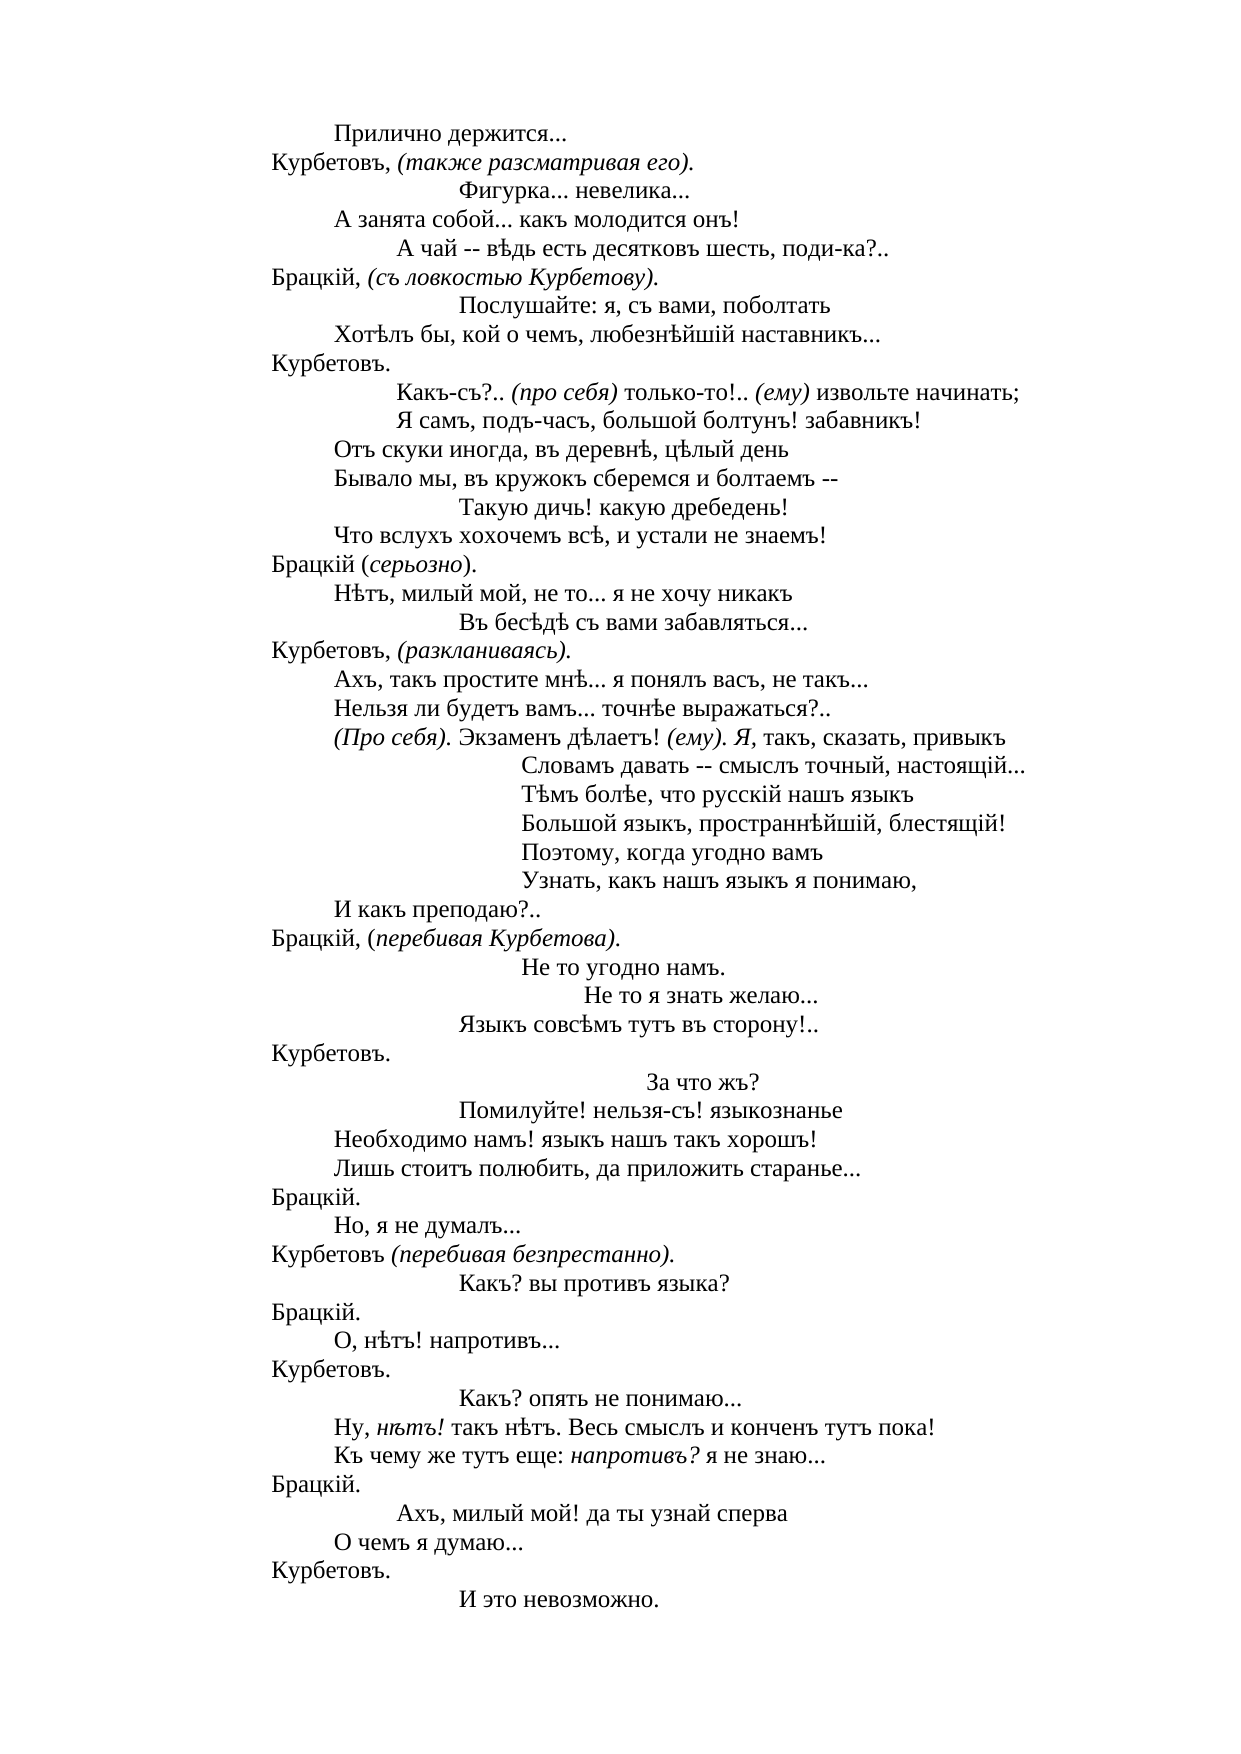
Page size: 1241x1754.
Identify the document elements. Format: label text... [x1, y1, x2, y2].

text Нѣтъ, милый мой, не то... я не хочу никакъ [252, 578, 1152, 607]
text Курбетовъ. [252, 1556, 1152, 1584]
text Ахъ, милый мой! да ты узнай сперва [252, 1498, 1152, 1527]
text Словамъ давать -- смыслъ точный, настоящій... [252, 751, 1152, 779]
text Брацкій, (съ ловкостью Курбетову). [252, 262, 1152, 291]
text Я самъ, подъ-часъ, большой болтунъ! забавникъ! [252, 406, 1152, 434]
text Брацкій, (перебивая Курбетова). [252, 923, 1152, 952]
text Бывало мы, въ кружокъ сберемся и болтаемъ -- [252, 463, 1152, 492]
text Курбетовъ, (также разсматривая его). [252, 147, 1152, 176]
text Какъ-съ?.. (про себя) только-то!.. (ему) извольте начинать; [252, 377, 1152, 406]
text Курбетовъ. [252, 1354, 1152, 1383]
text Лишь стоитъ полюбить, да приложить старанье... [252, 1153, 1152, 1182]
text Брацкій. [252, 1469, 1152, 1498]
text Отъ скуки иногда, въ деревнѣ, цѣлый день [252, 434, 1152, 463]
text Курбетовъ. [252, 348, 1152, 377]
text А чай -- вѣдь есть десятковъ шесть, поди-ка?.. [252, 233, 1152, 262]
text Что вслухъ хохочемъ всѣ, и устали не знаемъ! [252, 521, 1152, 549]
text Прилично держится... [252, 118, 1152, 147]
text А занята собой... какъ молодится онъ! [252, 204, 1152, 233]
text И какъ преподаю?.. [252, 894, 1152, 923]
text Узнать, какъ нашъ языкъ я понимаю, [252, 866, 1152, 894]
text Послушайте: я, съ вами, поболтать [252, 291, 1152, 319]
text Какъ? вы противъ языка? [252, 1268, 1152, 1297]
text Къ чему же тутъ еще: напротивъ? я не знаю... [252, 1441, 1152, 1469]
text Не то угодно намъ. [252, 952, 1152, 981]
text Брацкій (серьозно). [252, 549, 1152, 578]
text Въ бесѣдѣ съ вами забавляться... [252, 607, 1152, 636]
text Тѣмъ болѣе, что русскій нашъ языкъ [252, 779, 1152, 808]
text (Про себя). Экзаменъ дѣлаетъ! (ему). Я, такъ, сказать, привыкъ [252, 722, 1152, 751]
text О чемъ я думаю... [252, 1527, 1152, 1556]
text Фигурка... невелика... [252, 176, 1152, 204]
text Брацкій. [252, 1182, 1152, 1211]
text Такую дичь! какую дребедень! [252, 492, 1152, 521]
text Какъ? опять не понимаю... [252, 1383, 1152, 1412]
text Ну, нѣтъ! такъ нѣтъ. Весь смыслъ и конченъ тутъ пока! [252, 1412, 1152, 1441]
text Хотѣлъ бы, кой о чемъ, любезнѣйшій наставникъ... [252, 319, 1152, 348]
text Курбетовъ. [252, 1038, 1152, 1067]
text Большой языкъ, пространнѣйшій, блестящій! [252, 808, 1152, 837]
text Поэтому, когда угодно вамъ [252, 837, 1152, 866]
text За что жъ? [252, 1067, 1152, 1096]
text Не то я знать желаю... [252, 981, 1152, 1009]
text О, нѣтъ! напротивъ... [252, 1326, 1152, 1354]
text Языкъ совсѣмъ тутъ въ сторону!.. [252, 1009, 1152, 1038]
text Курбетовъ (перебивая безпрестанно). [252, 1239, 1152, 1268]
text Но, я не думалъ... [252, 1211, 1152, 1239]
text Курбетовъ, (разкланиваясь). [252, 636, 1152, 664]
text Необходимо намъ! языкъ нашъ такъ хорошъ! [252, 1124, 1152, 1153]
text Ахъ, такъ простите мнѣ... я понялъ васъ, не такъ... [252, 664, 1152, 693]
text Нельзя ли будетъ вамъ... точнѣе выражаться?.. [252, 693, 1152, 722]
text Брацкій. [252, 1297, 1152, 1326]
text И это невозможно. [252, 1584, 1152, 1613]
text Помилуйте! нельзя-съ! языкознанье [252, 1096, 1152, 1124]
